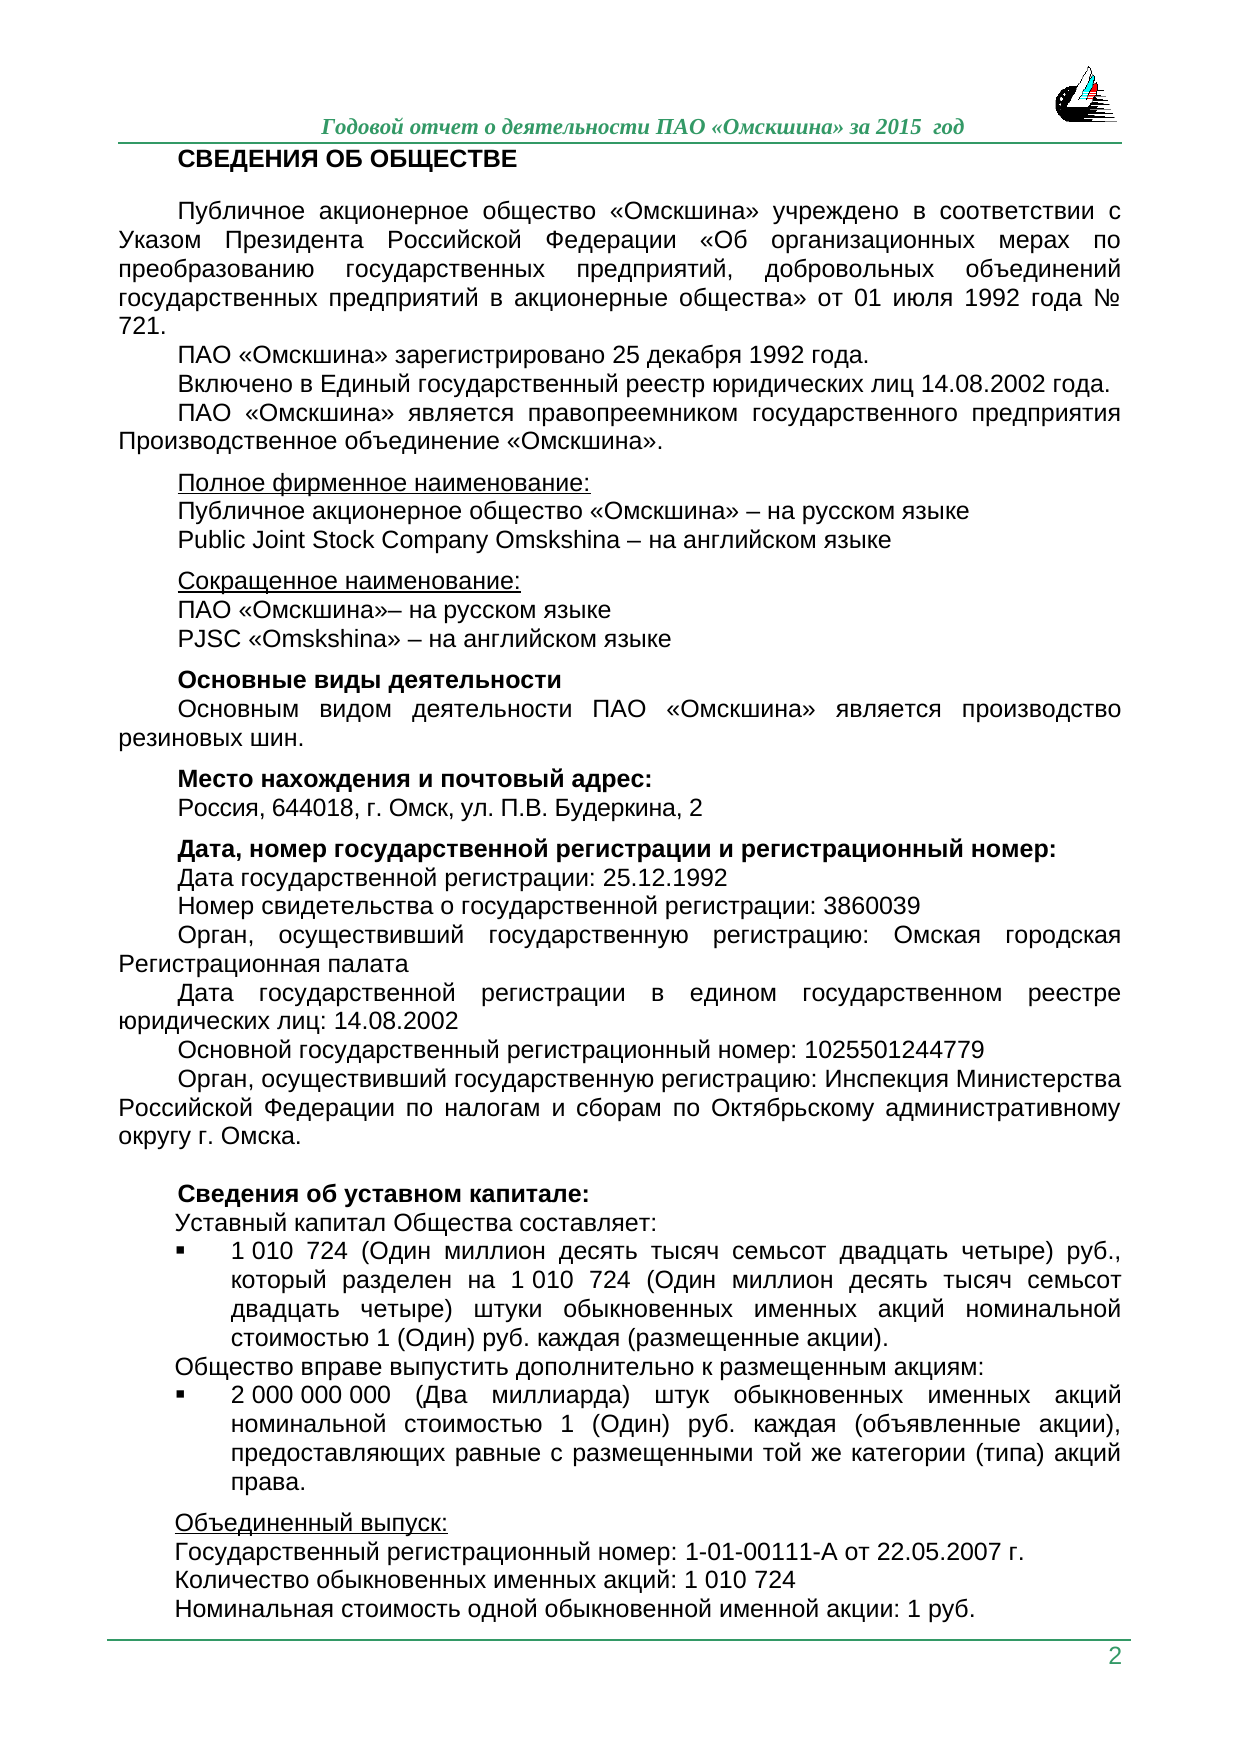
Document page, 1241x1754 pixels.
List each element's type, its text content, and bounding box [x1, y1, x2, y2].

subtitle Место нахождения и почтовый адрес: [118, 764, 1122, 793]
text Объединенный выпуск: [118, 1508, 1122, 1537]
text Орган, осуществивший государственную регистрацию: Инспекция Министерства Российской Федерации по налогам и сборам по Октябрьскому административному округу г. Омска. [118, 1064, 1122, 1150]
subtitle Включено в Единый государственный реестр юридических лиц 14.08.2002 года. [118, 369, 1122, 398]
text Россия, . Омск, ул. П.В. Будеркина, 2 [118, 793, 1122, 821]
subtitle ПАО «Омскшина» зарегистрировано 25 декабря 1992 года. [118, 340, 1122, 369]
text ПАО «Омскшина»– на русском языке [118, 595, 1122, 624]
text Номер свидетельства о государственной регистрации: 3860039 [118, 891, 1122, 920]
subtitle Публичное акционерное общество «Омскшина» учреждено в соответствии с Указом Президента Российской Федерации «Об организационных мерах по преобразованию государственных предприятий, добровольных объединений государственных предприятий в акционерные общества» от 01 июля 1992 года № 721. [118, 196, 1122, 340]
subtitle Public Joint Stock Company Omskshina – на английском языке [118, 525, 1122, 554]
subtitle Сокращенное наименование: [118, 566, 1122, 595]
text Орган, осуществивший государственную регистрацию: Омская городская Регистрационная палата [118, 920, 1122, 978]
text Дата государственной регистрации: 25.12.1992 [118, 863, 1122, 891]
subtitle Публичное акционерное общество «Омскшина» – на русском языке [118, 496, 1122, 525]
list 2 000 000 000 (Два миллиарда) штук обыкновенных именных акций номинальной стоимостью 1 (Один) руб. каждая (объявленные акции), предоставляющих равные с размещенными той же категории (типа) акций права. [174, 1380, 1122, 1495]
subtitle PJSC «Omskshina» – на английском языке [118, 624, 1122, 653]
list 1 010 724 (Один миллион десять тысяч семьсот двадцать четыре) руб., который разделен на 1 010 724 (Один миллион десять тысяч семьсот двадцать четыре) штуки обыкновенных именных акций номинальной стоимостью 1 (Один) руб. каждая (размещенные акции). [174, 1236, 1122, 1351]
text Основным видом деятельности ПАО «Омскшина» является производство резиновых шин. [118, 694, 1122, 751]
subtitle Основные виды деятельности [118, 665, 1122, 694]
subtitle Дата, номер государственной регистрации и регистрационный номер: [118, 834, 1122, 863]
text Уставный капитал Общества составляет: [118, 1208, 1122, 1236]
subtitle Сведения об уставном капитале: [118, 1179, 1122, 1208]
picture [1055, 64, 1131, 122]
subtitle ПАО «Омскшина» является правопреемником государственного предприятия Производственное объединение «Омскшина». [118, 398, 1122, 455]
text Полное фирменное наименование: [118, 468, 1122, 496]
text Дата государственной регистрации в едином государственном реестре юридических лиц: 14.08.2002 [118, 978, 1122, 1035]
text Количество обыкновенных именных акций: 1 010 724 [118, 1565, 1122, 1594]
subtitle Основной государственный регистрационный номер: 1025501244779 [118, 1035, 1122, 1064]
text Номинальная стоимость одной обыкновенной именной акции: 1 руб. [118, 1594, 1122, 1623]
text Государственный регистрационный номер: 1-01-00111-А от 22.05.2007 г. [118, 1537, 1122, 1565]
text СВЕДЕНИЯ ОБ ОБЩЕСТВЕ [118, 144, 1122, 172]
text Общество вправе выпустить дополнительно к размещенным акциям: [174, 1351, 1122, 1380]
